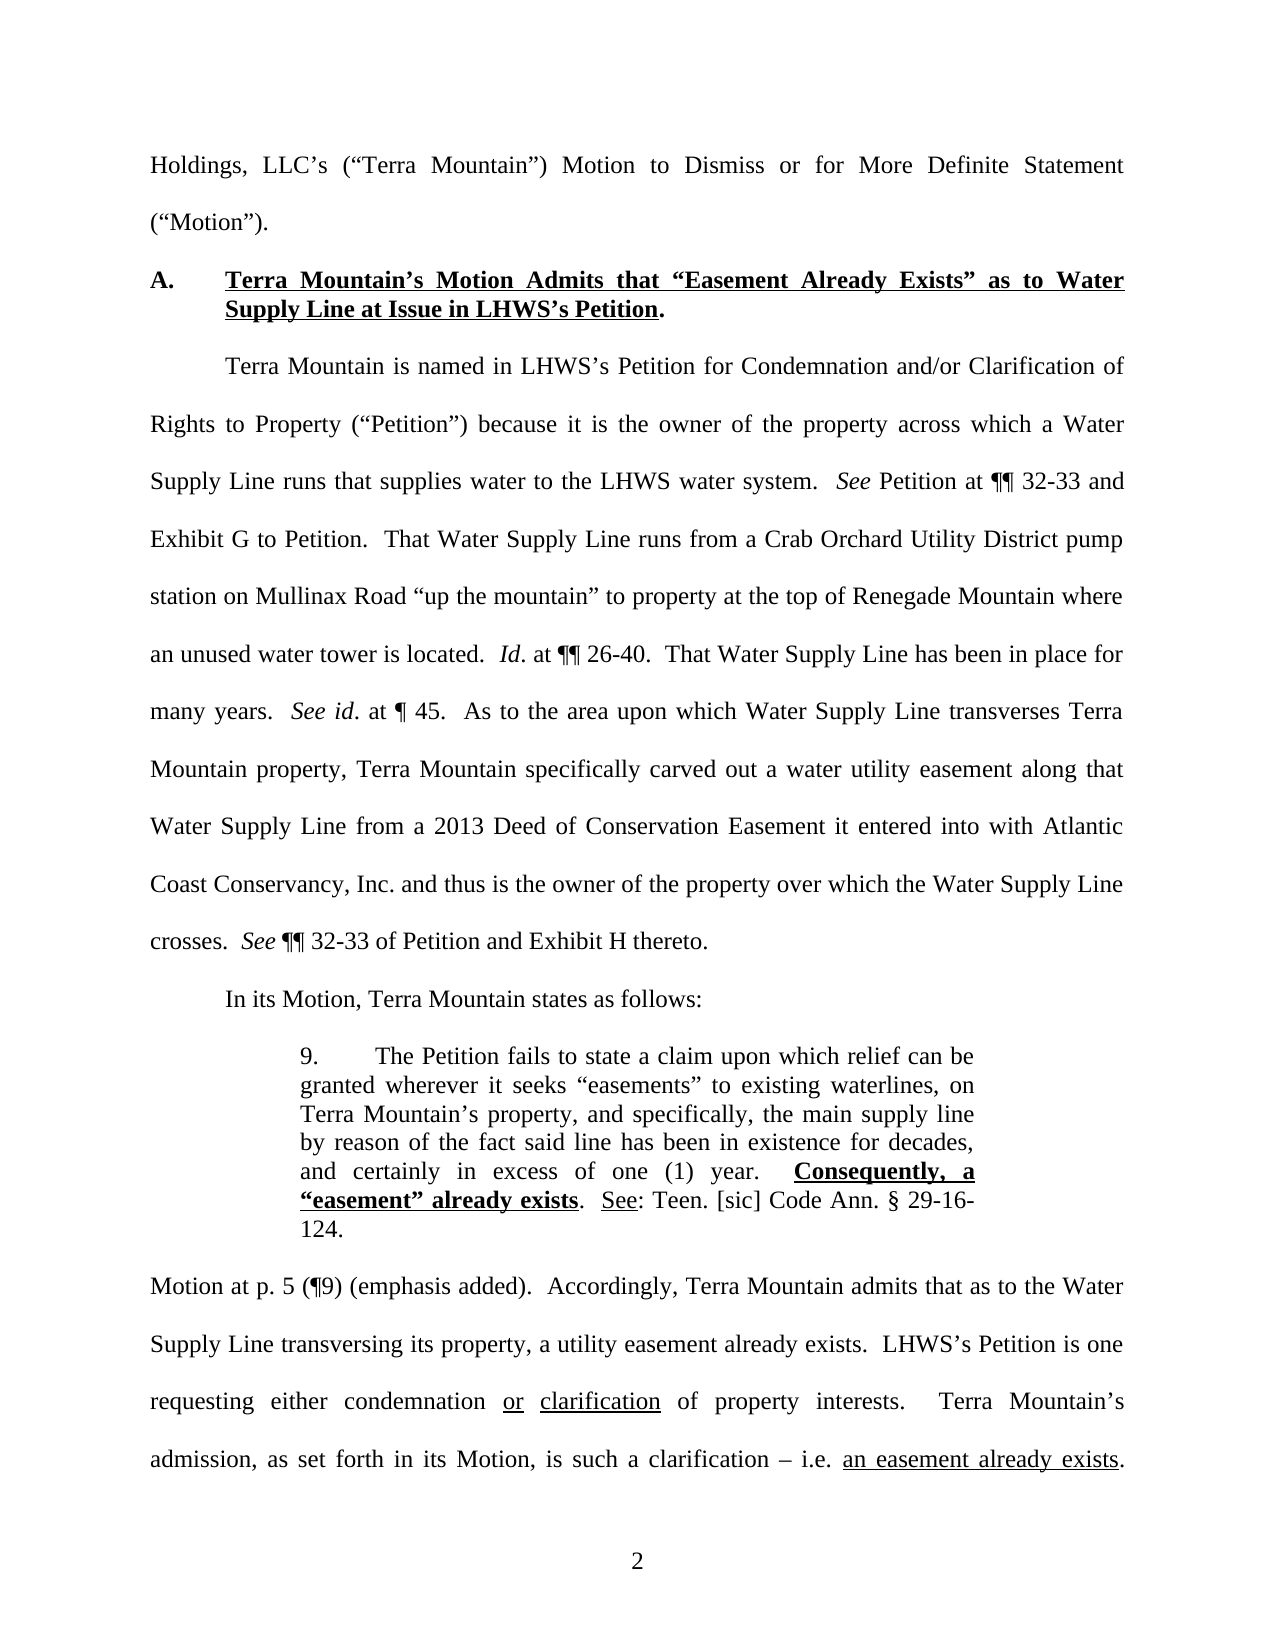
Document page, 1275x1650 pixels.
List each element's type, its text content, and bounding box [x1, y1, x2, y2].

text 9. The Petition fails to state a claim upon which relief can be granted wherever it seeks “easements” to existing waterlines, on Terra Mountain’s property, and specifically, the main supply line by reason of the fact said line has been in existence for decades, and certainly in excess of one (1) year. Consequently, a “easement” already exists. See: Teen. [sic] Code Ann. § 29-16-124. [300, 1041, 975, 1242]
text A. Terra Mountain’s Motion Admits that “Easement Already Exists” as to Water Supply Line at Issue in LHWS’s Petition. [150, 265, 1125, 322]
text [150, 150, 1125, 236]
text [150, 1271, 1125, 1472]
text Terra Mountain is named in LHWS’s Petition for Condemnation and/or Clarification of Rights to Property (“Petition”) because it is the owner of the property across which a Water Supply Line runs that supplies water to the LHWS water system. See Petition at ¶¶ 32-33 and Exhibit G to Petition. That Water Supply Line runs from a Crab Orchard Utility District pump station on Mullinax Road “up the mountain” to property at the top of Renegade Mountain where an unused water tower is located. Id. at ¶¶ 26-40. That Water Supply Line has been in place for many years. See id. at ¶ 45. As to the area upon which Water Supply Line transverses Terra Mountain property, Terra Mountain specifically carved out a water utility easement along that Water Supply Line from a 2013 Deed of Conservation Easement it entered into with Atlantic Coast Conservancy, Inc. and thus is the owner of the property over which the Water Supply Line crosses. See ¶¶ 32-33 of Petition and Exhibit H thereto. [150, 351, 1125, 955]
text In its Motion, Terra Mountain states as follows: [150, 984, 1125, 1012]
